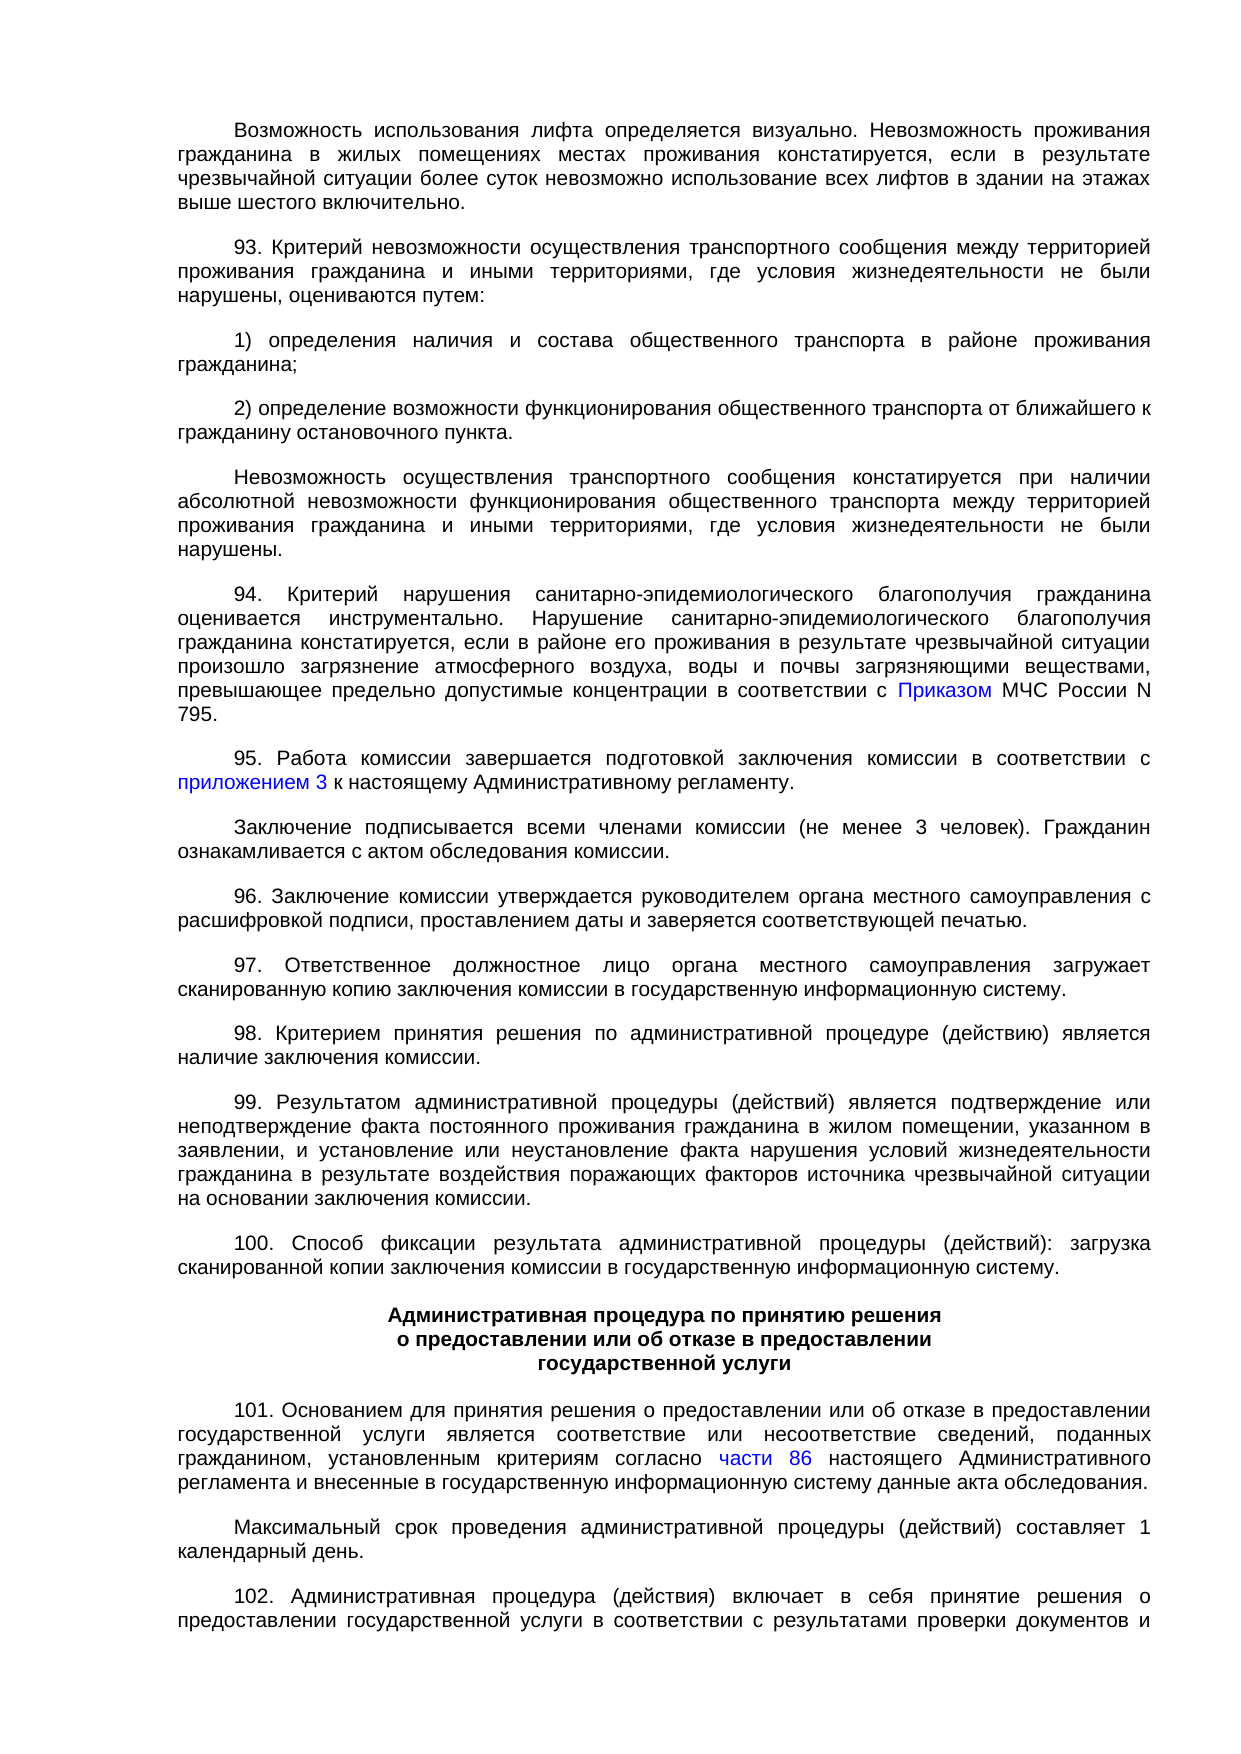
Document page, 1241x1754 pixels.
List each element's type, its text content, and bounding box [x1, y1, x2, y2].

text 96. Заключение комиссии утверждается руководителем органа местного самоуправления с расшифровкой подписи, проставлением даты и заверяется соответствующей печатью. [177, 884, 1152, 932]
text 94. Критерий нарушения санитарно-эпидемиологического благополучия гражданина оценивается инструментально. Нарушение санитарно-эпидемиологического благополучия гражданина констатируется, если в районе его проживания в результате чрезвычайной ситуации произошло загрязнение атмосферного воздуха, воды и почвы загрязняющими веществами, превышающее предельно допустимые концентрации в соответствии с Приказом МЧС России N 795. [177, 582, 1152, 725]
text 97. Ответственное должностное лицо органа местного самоуправления загружает сканированную копию заключения комиссии в государственную информационную систему. [177, 952, 1152, 1000]
text 101. Основанием для принятия решения о предоставлении или об отказе в предоставлении государственной услуги является соответствие или несоответствие сведений, поданных гражданином, установленным критериям согласно части 86 настоящего Административного регламента и внесенные в государственную информационную систему данные акта обследования. [177, 1398, 1152, 1494]
title государственной услуги [177, 1350, 1152, 1374]
text 98. Критерием принятия решения по административной процедуре (действию) является наличие заключения комиссии. [177, 1021, 1152, 1069]
text 100. Способ фиксации результата административной процедуры (действий): загрузка сканированной копии заключения комиссии в государственную информационную систему. [177, 1231, 1152, 1278]
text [177, 1584, 1152, 1632]
title о предоставлении или об отказе в предоставлении [177, 1326, 1152, 1350]
text 1) определения наличия и состава общественного транспорта в районе проживания гражданина; [177, 327, 1152, 375]
text Возможность использования лифта определяется визуально. Невозможность проживания гражданина в жилых помещениях местах проживания констатируется, если в результате чрезвычайной ситуации более суток невозможно использование всех лифтов в здании на этажах выше шестого включительно. [177, 118, 1152, 214]
text 95. Работа комиссии завершается подготовкой заключения комиссии в соответствии с приложением 3 к настоящему Административному регламенту. [177, 746, 1152, 794]
text Максимальный срок проведения административной процедуры (действий) составляет 1 календарный день. [177, 1515, 1152, 1563]
text 93. Критерий невозможности осуществления транспортного сообщения между территорией проживания гражданина и иными территориями, где условия жизнедеятельности не были нарушены, оцениваются путем: [177, 235, 1152, 307]
text 99. Результатом административной процедуры (действий) является подтверждение или неподтверждение факта постоянного проживания гражданина в жилом помещении, указанном в заявлении, и установление или неустановление факта нарушения условий жизнедеятельности гражданина в результате воздействия поражающих факторов источника чрезвычайной ситуации на основании заключения комиссии. [177, 1090, 1152, 1210]
text 2) определение возможности функционирования общественного транспорта от ближайшего к гражданину остановочного пункта. [177, 396, 1152, 444]
text Невозможность осуществления транспортного сообщения констатируется при наличии абсолютной невозможности функционирования общественного транспорта между территорией проживания гражданина и иными территориями, где условия жизнедеятельности не были нарушены. [177, 465, 1152, 561]
text Заключение подписывается всеми членами комиссии (не менее 3 человек). Гражданин ознакамливается с актом обследования комиссии. [177, 815, 1152, 863]
title Административная процедура по принятию решения [177, 1302, 1152, 1326]
